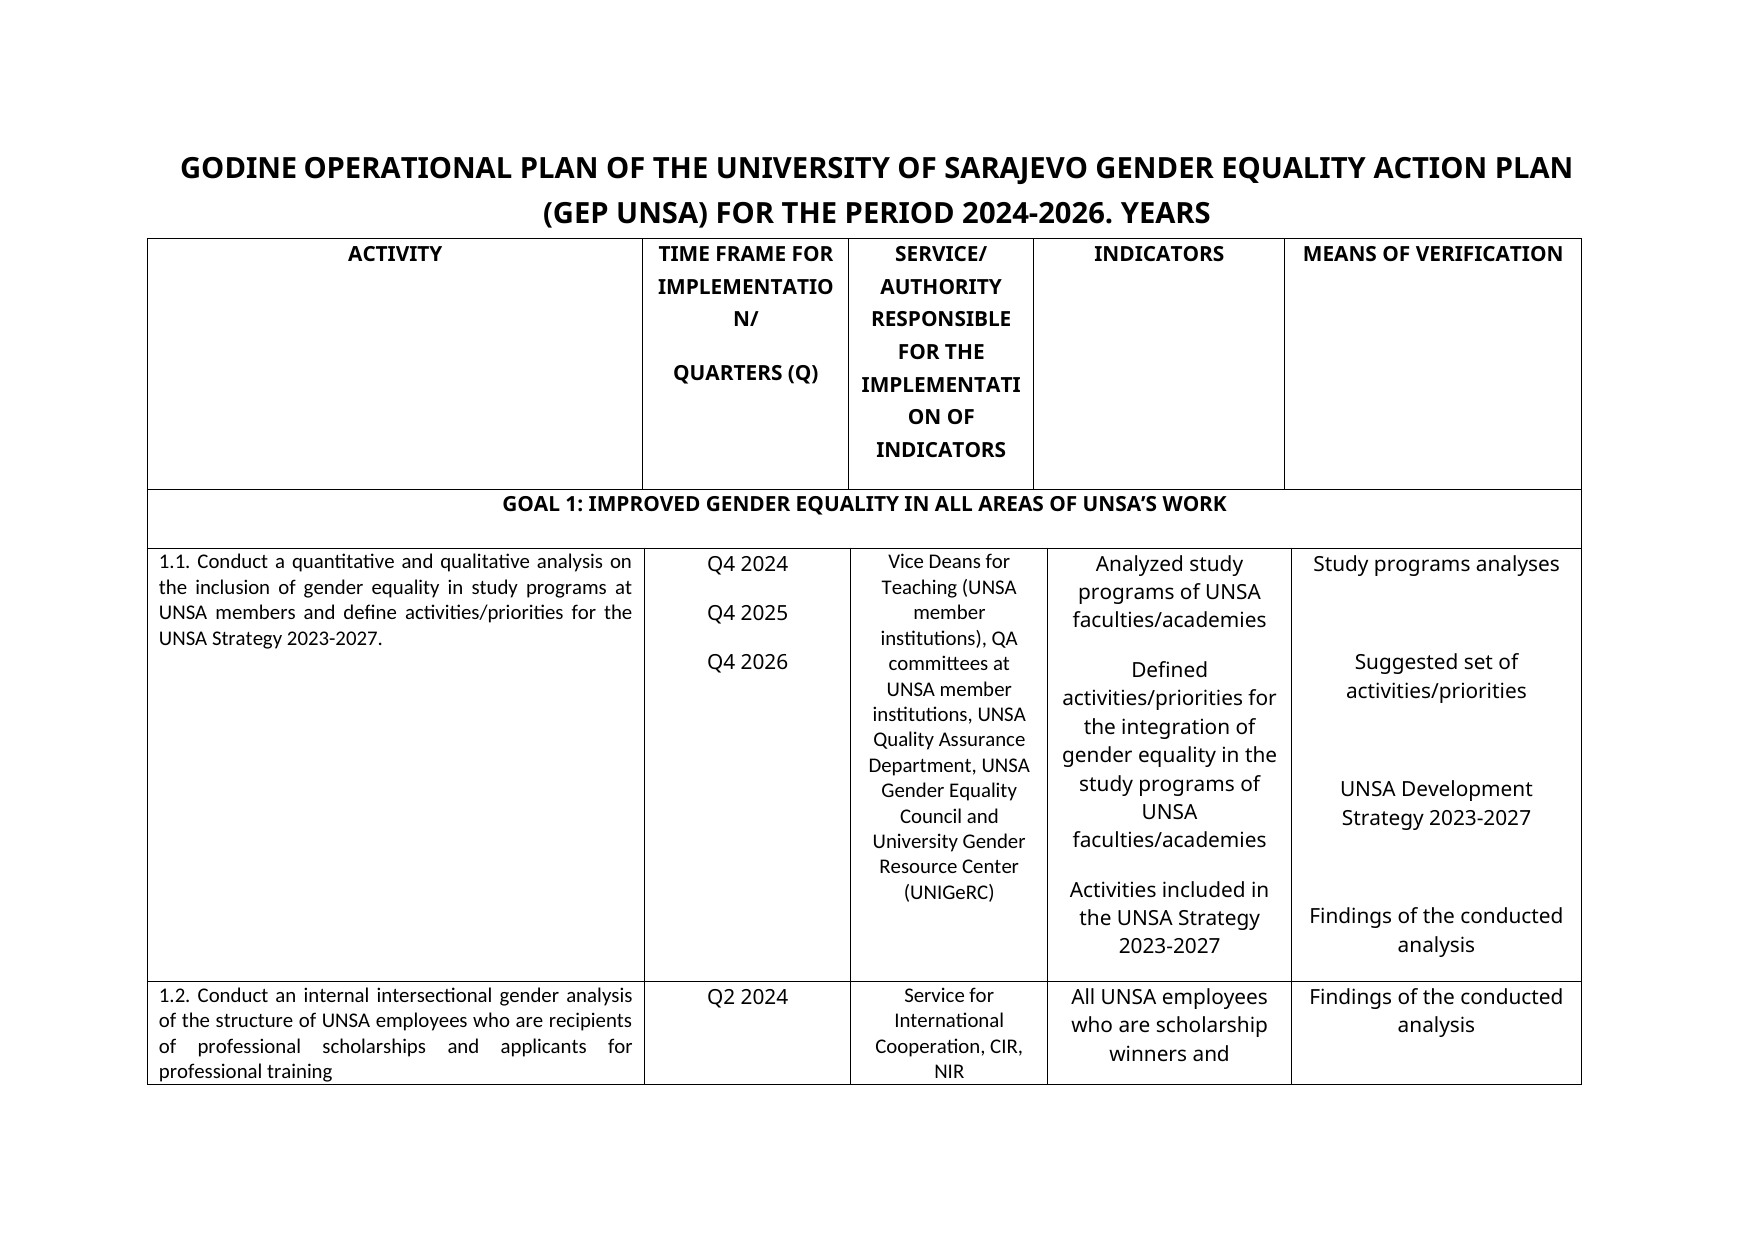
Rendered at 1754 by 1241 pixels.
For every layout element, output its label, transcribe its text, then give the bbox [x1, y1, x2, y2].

table_cell 1.1. Conduct a quantitative and qualitative analysis on the inclusion of gender equality in study programs at UNSA members and define activities/priorities for the UNSA Strategy 2023-2027. [148, 549, 644, 981]
table_cell Vice Deans for Teaching (UNSA member institutions), QA committees at UNSA member institutions, UNSA Quality Assurance Department, UNSA Gender Equality Council and University Gender Resource Center (UNIGeRC) [851, 549, 1047, 981]
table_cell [148, 982, 644, 1084]
table_cell Q2 2024 [645, 982, 850, 1084]
table_header TIME FRAME FOR IMPLEMENTATION/ QUARTERS (Q) [643, 239, 848, 488]
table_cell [1048, 982, 1291, 1084]
table_header SERVICE/AUTHORITY RESPONSIBLE FOR THE IMPLEMENTATION OF INDICATORS [849, 239, 1033, 488]
table_cell Analyzed study programs of UNSA faculties/academies Defined activities/priorities for the integration of gender equality in the study programs of UNSA faculties/academies Activities included in the UNSA Strategy 2023-2027 [1048, 549, 1291, 981]
table_header MEANS OF VERIFICATION [1285, 239, 1581, 488]
table_cell Q4 2024 Q4 2025 Q4 2026 [645, 549, 850, 981]
table_header ACTIVITY [148, 239, 642, 488]
table_cell Study programs analyses Suggested set of activities/priorities UNSA Development Strategy 2023-2027 Findings of the conducted analysis [1292, 549, 1581, 981]
table_header INDICATORS [1034, 239, 1284, 488]
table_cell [1292, 982, 1581, 1084]
subtitle GODINE OPERATIONAL PLAN OF THE UNIVERSITY OF SARAJEVO GENDER EQUALITY ACTION PLAN (GEP UNSA) FOR THE PERIOD 2024-2026. YEARS [147, 147, 1607, 232]
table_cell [851, 982, 1047, 1084]
table_cell GOAL 1: IMPROVED GENDER EQUALITY IN ALL AREAS OF UNSA’S WORK [148, 490, 1581, 548]
